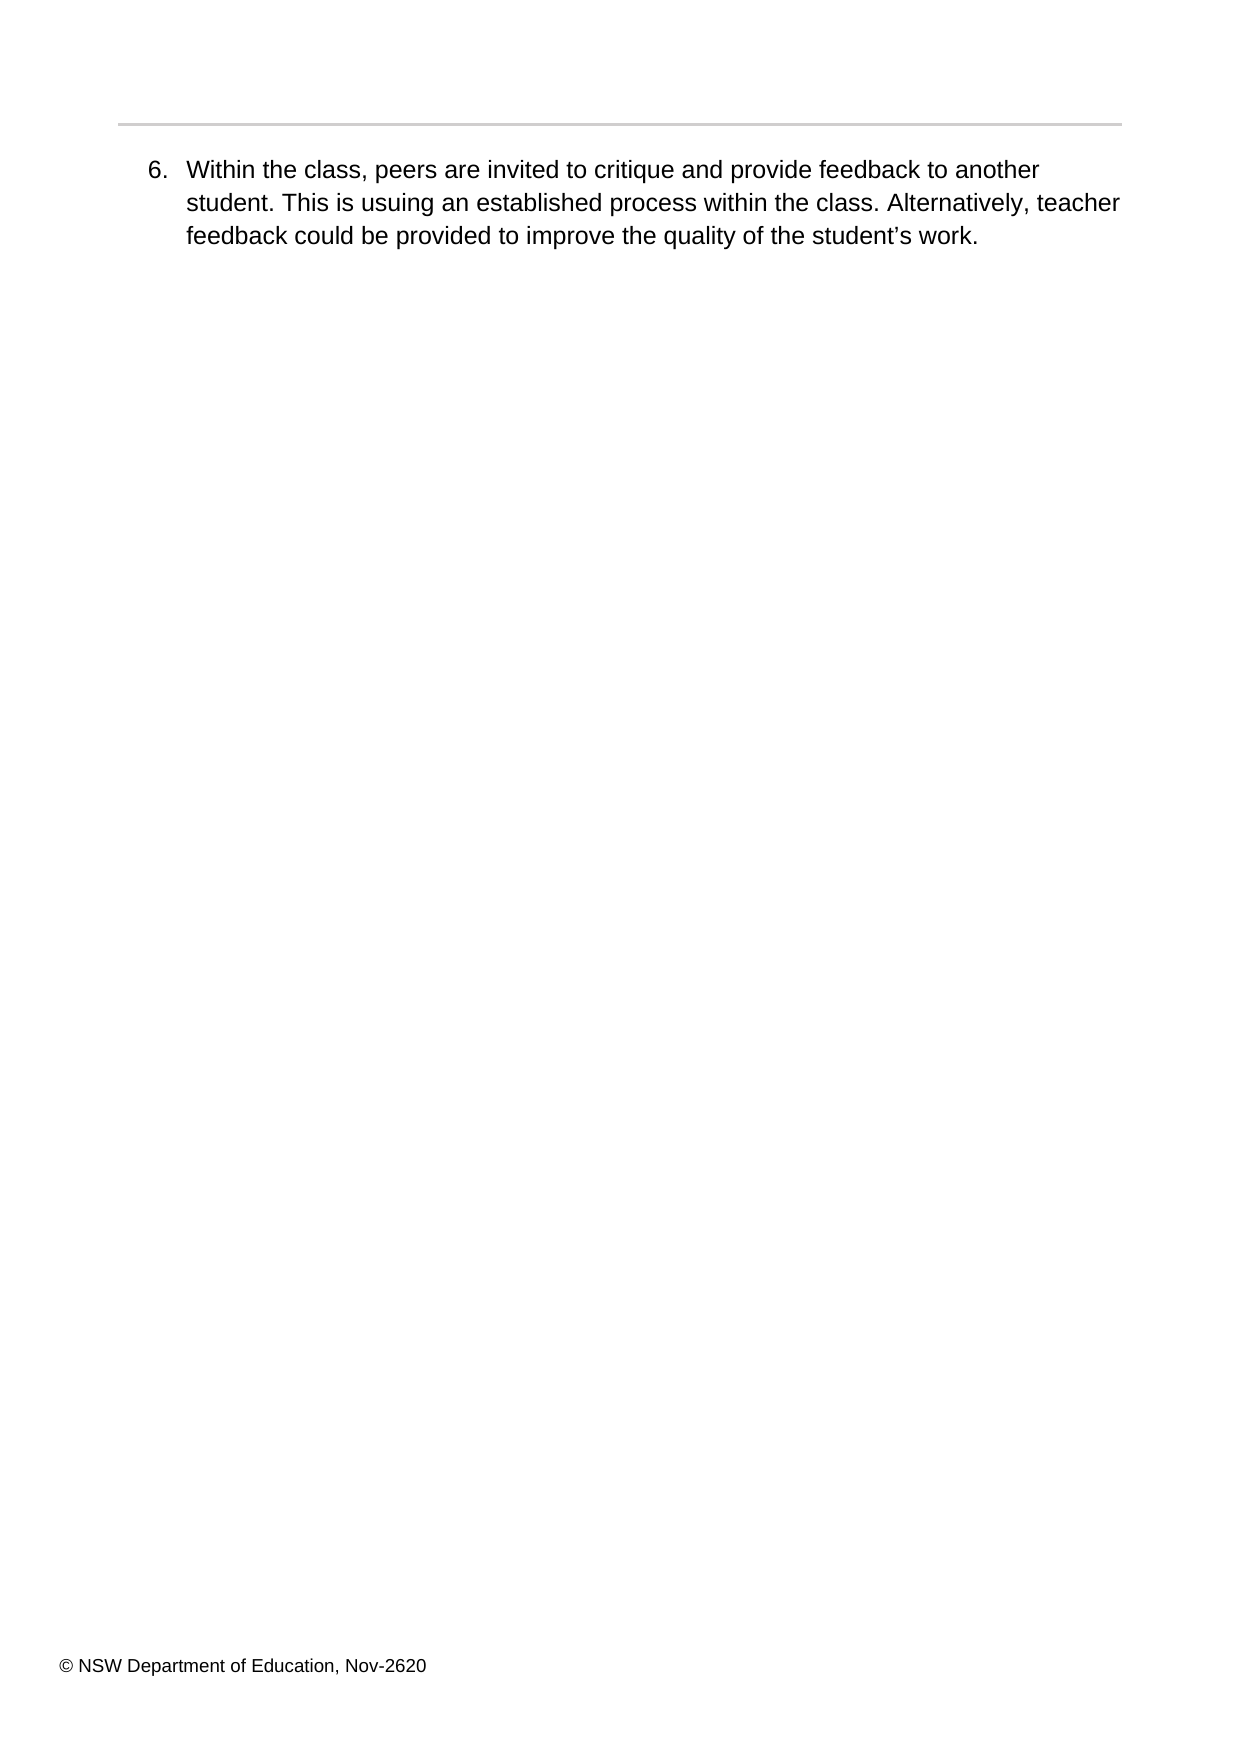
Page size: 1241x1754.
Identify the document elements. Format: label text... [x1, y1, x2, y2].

list Within the class, peers are invited to critique and provide feedback to another student. This is usuing an established process within the class. Alternatively, teacher feedback could be provided to improve the quality of the student’s work. [148, 155, 1122, 249]
